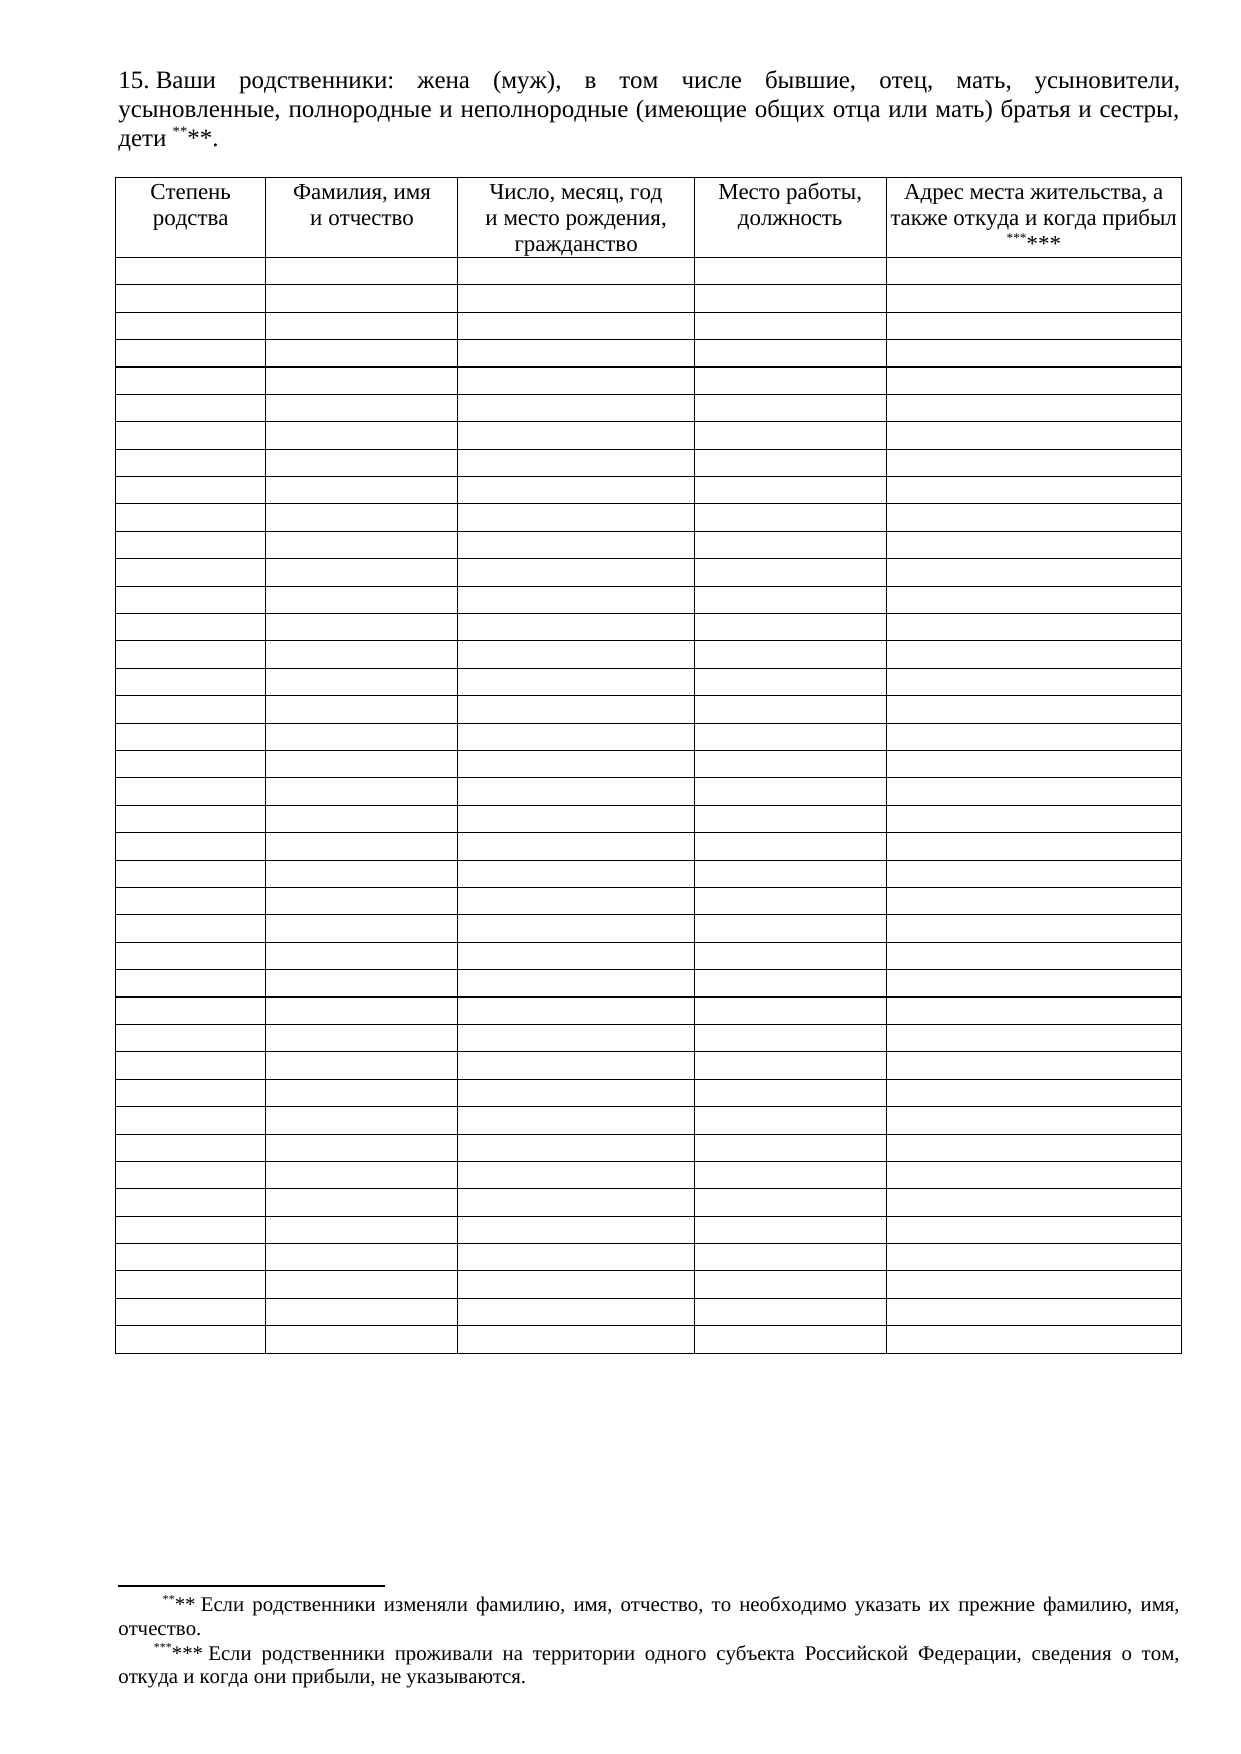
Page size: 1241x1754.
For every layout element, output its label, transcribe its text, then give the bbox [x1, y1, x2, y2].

table_cell [695, 504, 886, 531]
table_cell [458, 1162, 694, 1188]
table_cell [458, 943, 694, 969]
table_cell [695, 258, 886, 284]
table_cell [458, 1080, 694, 1106]
table_cell [887, 998, 1181, 1024]
table_cell [887, 258, 1181, 284]
table_cell [116, 422, 265, 448]
table_cell [116, 861, 265, 887]
table_cell [458, 504, 694, 531]
table_cell [116, 1052, 265, 1079]
table_cell [458, 1135, 694, 1161]
table_cell [887, 724, 1181, 750]
table_cell [116, 943, 265, 969]
table_cell [695, 1162, 886, 1188]
table_cell [116, 1244, 265, 1270]
table_cell [458, 1052, 694, 1079]
table_cell [266, 998, 457, 1024]
table_cell [887, 669, 1181, 695]
table_cell [887, 614, 1181, 640]
table_cell [695, 559, 886, 586]
table_cell [887, 1107, 1181, 1133]
table_cell [887, 504, 1181, 531]
table_cell [266, 1271, 457, 1298]
table_cell [116, 532, 265, 558]
table_cell [887, 422, 1181, 448]
table_cell [695, 1244, 886, 1270]
table_cell [266, 340, 457, 366]
table_cell [887, 587, 1181, 613]
table_cell [695, 1189, 886, 1216]
table_cell [887, 1189, 1181, 1216]
table_cell [116, 587, 265, 613]
table_cell [266, 477, 457, 503]
table_cell [116, 313, 265, 339]
table_cell [266, 422, 457, 448]
table_cell [887, 477, 1181, 503]
table_cell [116, 1080, 265, 1106]
table_cell [116, 368, 265, 394]
table_cell [266, 1189, 457, 1216]
table_cell [266, 1135, 457, 1161]
table_cell [458, 806, 694, 832]
table_cell [887, 1326, 1181, 1353]
table_cell [266, 285, 457, 312]
table_cell [116, 1025, 265, 1051]
table_cell [266, 888, 457, 914]
table_cell [887, 1162, 1181, 1188]
table_cell [695, 915, 886, 942]
table_cell [266, 1244, 457, 1270]
table_cell [116, 258, 265, 284]
table_cell [266, 1080, 457, 1106]
table_cell [458, 587, 694, 613]
table_cell [458, 1244, 694, 1270]
table_cell [887, 833, 1181, 859]
table_cell [116, 806, 265, 832]
table_cell [887, 806, 1181, 832]
table_cell [116, 1189, 265, 1216]
table_cell [266, 504, 457, 531]
table_cell [887, 751, 1181, 777]
table_cell [266, 833, 457, 859]
table_cell [458, 915, 694, 942]
table_cell [458, 751, 694, 777]
table_cell [695, 587, 886, 613]
table_cell [458, 861, 694, 887]
table_cell [695, 368, 886, 394]
table_cell [695, 833, 886, 859]
table_cell [116, 888, 265, 914]
table_cell [695, 943, 886, 969]
table_cell [266, 751, 457, 777]
table_cell [695, 422, 886, 448]
table_cell [695, 861, 886, 887]
table_cell [695, 1326, 886, 1353]
table_cell [116, 998, 265, 1024]
table_cell [116, 1326, 265, 1353]
table_cell [116, 395, 265, 421]
table_cell [458, 422, 694, 448]
table_cell [695, 888, 886, 914]
table_cell [695, 998, 886, 1024]
table_cell [266, 258, 457, 284]
table_cell [458, 450, 694, 476]
table_cell [458, 724, 694, 750]
text 15. Ваши родственники: жена (муж), в том числе бывшие, отец, мать, усыновители, усыновленные, полнородные и неполнородные (имеющие общих отца или мать) братья и сестры, дети **. [118, 65, 1181, 152]
table_cell [695, 641, 886, 668]
table_cell [458, 1189, 694, 1216]
table_cell [695, 669, 886, 695]
table_cell [116, 778, 265, 805]
table_cell [266, 943, 457, 969]
table_cell [266, 669, 457, 695]
table_cell [458, 313, 694, 339]
table_cell [266, 313, 457, 339]
table_cell [116, 751, 265, 777]
table_cell [887, 340, 1181, 366]
table_cell [266, 696, 457, 722]
table_cell [458, 1217, 694, 1243]
table_cell [695, 751, 886, 777]
table_cell [266, 450, 457, 476]
table_cell [458, 395, 694, 421]
table_cell [458, 1299, 694, 1325]
table_cell [887, 641, 1181, 668]
table_cell [266, 559, 457, 586]
table_cell [266, 1326, 457, 1353]
table_cell [266, 641, 457, 668]
table_cell [458, 614, 694, 640]
table_cell [458, 532, 694, 558]
table_cell [695, 450, 886, 476]
table_cell [266, 1217, 457, 1243]
table_header Число, месяц, год и место рождения, гражданство [458, 178, 694, 257]
table_cell [695, 395, 886, 421]
table_cell [266, 1162, 457, 1188]
table_cell [266, 587, 457, 613]
table_cell [458, 477, 694, 503]
table_cell [695, 970, 886, 996]
table_cell [695, 614, 886, 640]
table_cell [266, 368, 457, 394]
table_header Фамилия, имя и отчество [266, 178, 457, 257]
table_cell [458, 368, 694, 394]
table_header Адрес места жительства, а также откуда и когда прибыл *** [887, 178, 1181, 257]
table_cell [116, 696, 265, 722]
table_cell [458, 970, 694, 996]
table_cell [266, 806, 457, 832]
table_cell [695, 806, 886, 832]
table_header Место работы, должность [695, 178, 886, 257]
table_cell [116, 559, 265, 586]
table_cell [695, 1080, 886, 1106]
table_cell [458, 1025, 694, 1051]
table_header Степень родства [116, 178, 265, 257]
table_cell [695, 1271, 886, 1298]
table_cell [266, 1025, 457, 1051]
table_cell [116, 1135, 265, 1161]
table_cell [116, 915, 265, 942]
table_cell [887, 943, 1181, 969]
table_cell [116, 340, 265, 366]
table_cell [695, 1025, 886, 1051]
table_cell [887, 888, 1181, 914]
table_cell [458, 833, 694, 859]
table_cell [695, 724, 886, 750]
table_cell [887, 395, 1181, 421]
table_cell [458, 285, 694, 312]
table_cell [116, 970, 265, 996]
table_cell [887, 1052, 1181, 1079]
table_cell [266, 614, 457, 640]
table_cell [116, 1162, 265, 1188]
table_cell [266, 395, 457, 421]
table_cell [116, 1299, 265, 1325]
table_cell [458, 669, 694, 695]
table_cell [695, 1217, 886, 1243]
table_cell [116, 450, 265, 476]
table_cell [695, 313, 886, 339]
table_cell [887, 285, 1181, 312]
table_cell [266, 1299, 457, 1325]
table_cell [116, 285, 265, 312]
table_cell [116, 724, 265, 750]
table_cell [266, 724, 457, 750]
table_cell [116, 641, 265, 668]
table_cell [116, 1217, 265, 1243]
table_cell [887, 313, 1181, 339]
table_cell [887, 1135, 1181, 1161]
table_cell [695, 696, 886, 722]
table_cell [695, 1299, 886, 1325]
table_cell [116, 669, 265, 695]
table_cell [266, 778, 457, 805]
table_cell [887, 915, 1181, 942]
table_cell [887, 970, 1181, 996]
table_cell [887, 1299, 1181, 1325]
table_cell [887, 532, 1181, 558]
table_cell [695, 1107, 886, 1133]
table_cell [266, 532, 457, 558]
table_cell [887, 778, 1181, 805]
table_cell [458, 258, 694, 284]
table_cell [116, 614, 265, 640]
table_cell [116, 1107, 265, 1133]
table_cell [458, 888, 694, 914]
table_cell [458, 1326, 694, 1353]
table_cell [887, 861, 1181, 887]
table_cell [116, 833, 265, 859]
table_cell [458, 1107, 694, 1133]
table_cell [458, 998, 694, 1024]
table_cell [695, 1135, 886, 1161]
table_cell [266, 1052, 457, 1079]
table_cell [695, 1052, 886, 1079]
table_cell [887, 1244, 1181, 1270]
table_cell [458, 778, 694, 805]
table_cell [266, 1107, 457, 1133]
table_cell [695, 532, 886, 558]
table_cell [695, 340, 886, 366]
table_cell [887, 1080, 1181, 1106]
table_cell [458, 340, 694, 366]
table_cell [266, 861, 457, 887]
table_cell [887, 1025, 1181, 1051]
table_cell [116, 1271, 265, 1298]
table_cell [887, 1217, 1181, 1243]
table_cell [695, 285, 886, 312]
table_cell [458, 696, 694, 722]
table_cell [695, 477, 886, 503]
table_cell [266, 915, 457, 942]
table_cell [458, 641, 694, 668]
table_cell [887, 450, 1181, 476]
table_cell [887, 1271, 1181, 1298]
table_cell [887, 696, 1181, 722]
table_cell [266, 970, 457, 996]
table_cell [887, 368, 1181, 394]
table_cell [695, 778, 886, 805]
table_cell [887, 559, 1181, 586]
table_cell [458, 559, 694, 586]
table_cell [458, 1271, 694, 1298]
table_cell [116, 477, 265, 503]
table_cell [116, 504, 265, 531]
